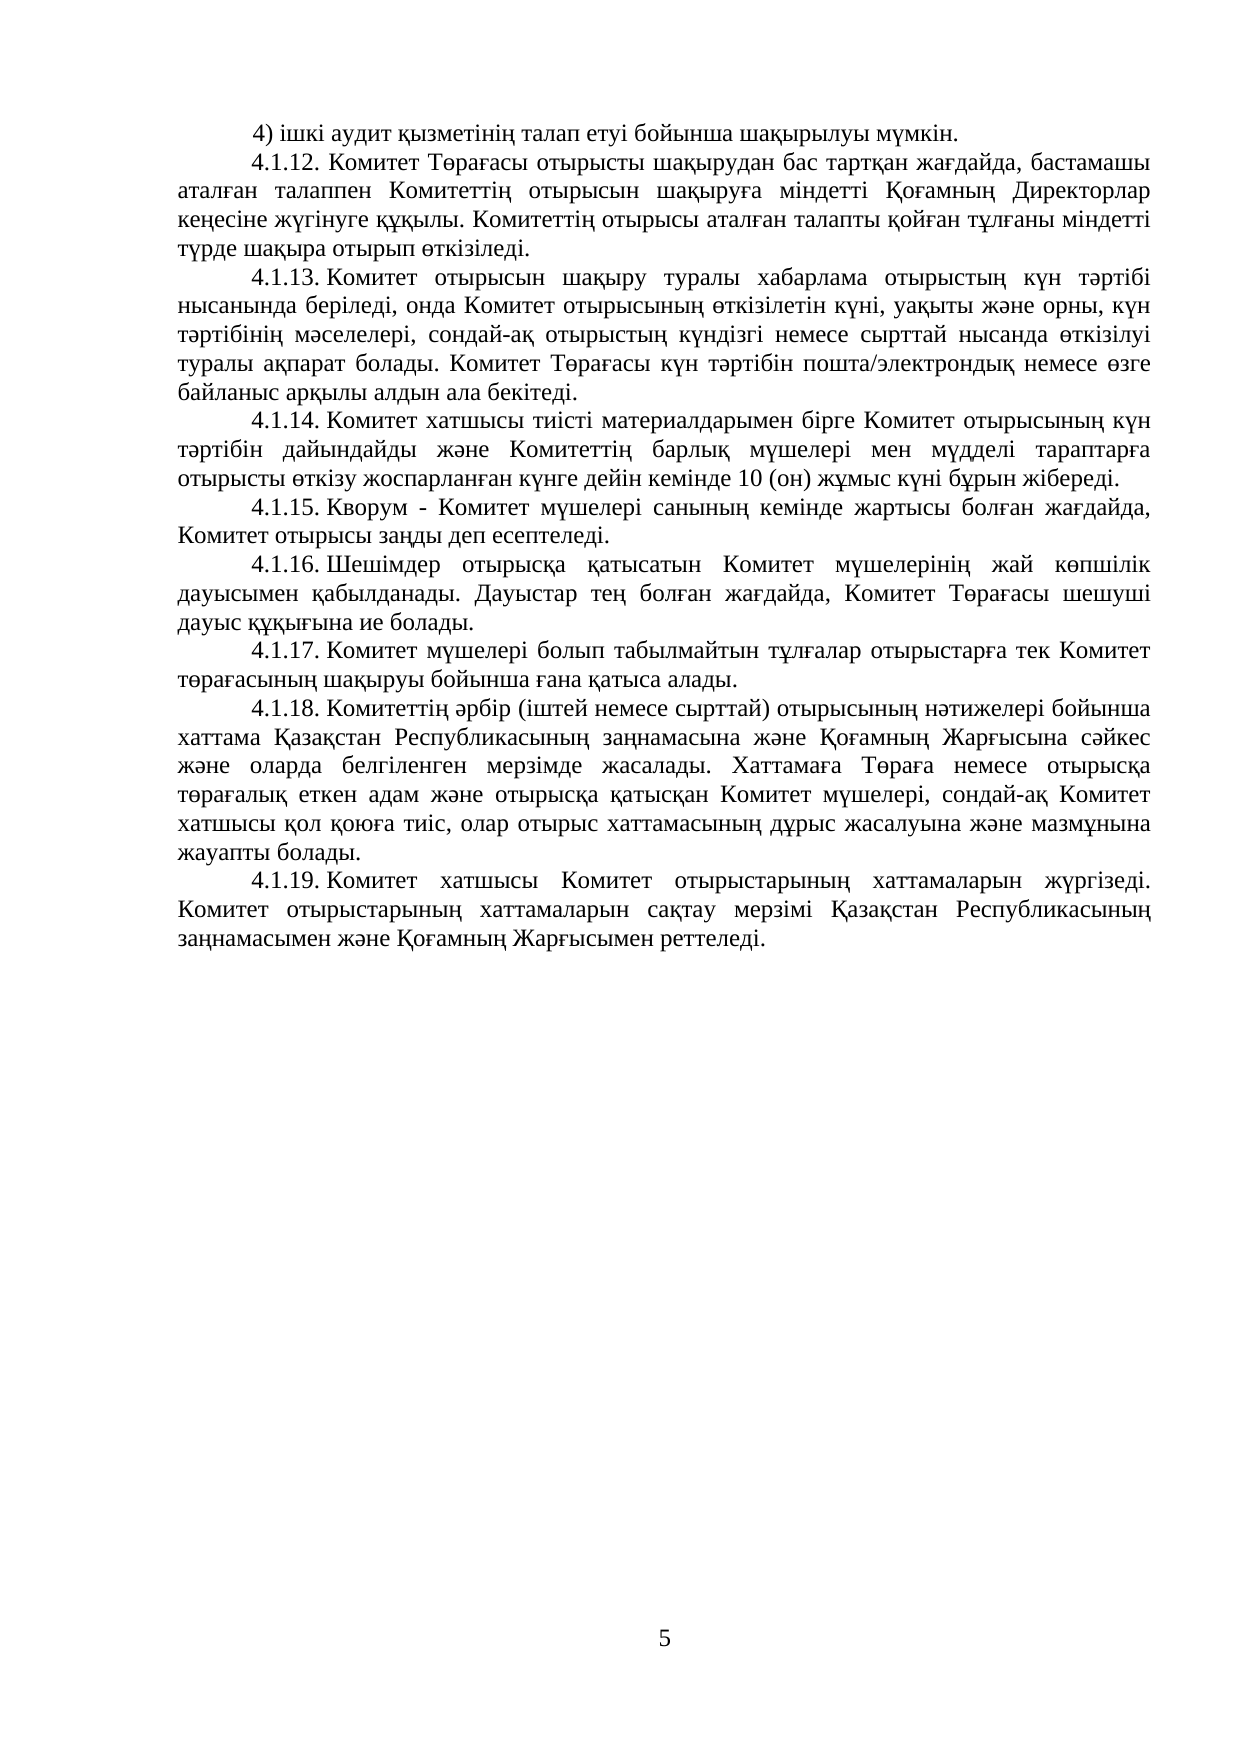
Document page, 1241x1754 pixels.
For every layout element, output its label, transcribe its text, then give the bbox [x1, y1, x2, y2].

text 4.1.16. Шешімдер отырысқа қатысатын Комитет мүшелерінің жай көпшілік дауысымен қабылданады. Дауыстар тең болған жағдайда, Комитет Төрағасы шешуші дауыс құқығына ие болады. [177, 549, 1152, 636]
text 4.1.12. Комитет Төрағасы отырысты шақырудан бас тартқан жағдайда, бастамашы аталған талаппен Комитеттің отырысын шақыруға міндетті Қоғамның Директорлар кеңесіне жүгінуге құқылы. Комитеттің отырысы аталған талапты қойған тұлғаны міндетті түрде шақыра отырып өткізіледі. [177, 147, 1152, 262]
text 4.1.15. Кворум - Комитет мүшелері санының кемінде жартысы болған жағдайда, Комитет отырысы заңды деп есептеледі. [177, 492, 1152, 549]
text 4.1.17. Комитет мүшелері болып табылмайтын тұлғалар отырыстарға тек Комитет төрағасының шақыруы бойынша ғана қатыса алады. [177, 636, 1152, 693]
text 4.1.18. Комитеттің әрбір (іштей немесе сырттай) отырысының нәтижелері бойынша хаттама Қазақстан Республикасының заңнамасына және Қоғамның Жарғысына сәйкес және оларда белгіленген мерзімде жасалады. Хаттамаға Төраға немесе отырысқа төрағалық еткен адам және отырысқа қатысқан Комитет мүшелері, сондай-ақ Комитет хатшысы қол қоюға тиіс, олар отырыс хаттамасының дұрыс жасалуына және мазмұнына жауапты болады. [177, 693, 1152, 866]
text 4) ішкі аудит қызметінің талап етуі бойынша шақырылуы мүмкін. [252, 118, 1152, 147]
text 4.1.14. Комитет хатшысы тиісті материалдарымен бірге Комитет отырысының күн тәртібін дайындайды және Комитеттің барлық мүшелері мен мүдделі тараптарға отырысты өткізу жоспарланған күнге дейін кемінде 10 (он) жұмыс күні бұрын жібереді. [177, 406, 1152, 492]
text 4.1.13. Комитет отырысын шақыру туралы хабарлама отырыстың күн тәртібі нысанында беріледі, онда Комитет отырысының өткізілетін күні, уақыты және орны, күн тәртібінің мәселелері, сондай-ақ отырыстың күндізгі немесе сырттай нысанда өткізілуі туралы ақпарат болады. Комитет Төрағасы күн тәртібін пошта/электрондық немесе өзге байланыс арқылы алдын ала бекітеді. [177, 262, 1152, 406]
text 4.1.19. Комитет хатшысы Комитет отырыстарының хаттамаларын жүргізеді. Комитет отырыстарының хаттамаларын сақтау мерзімі Қазақстан Республикасының заңнамасымен және Қоғамның Жарғысымен реттеледі. [177, 866, 1152, 952]
